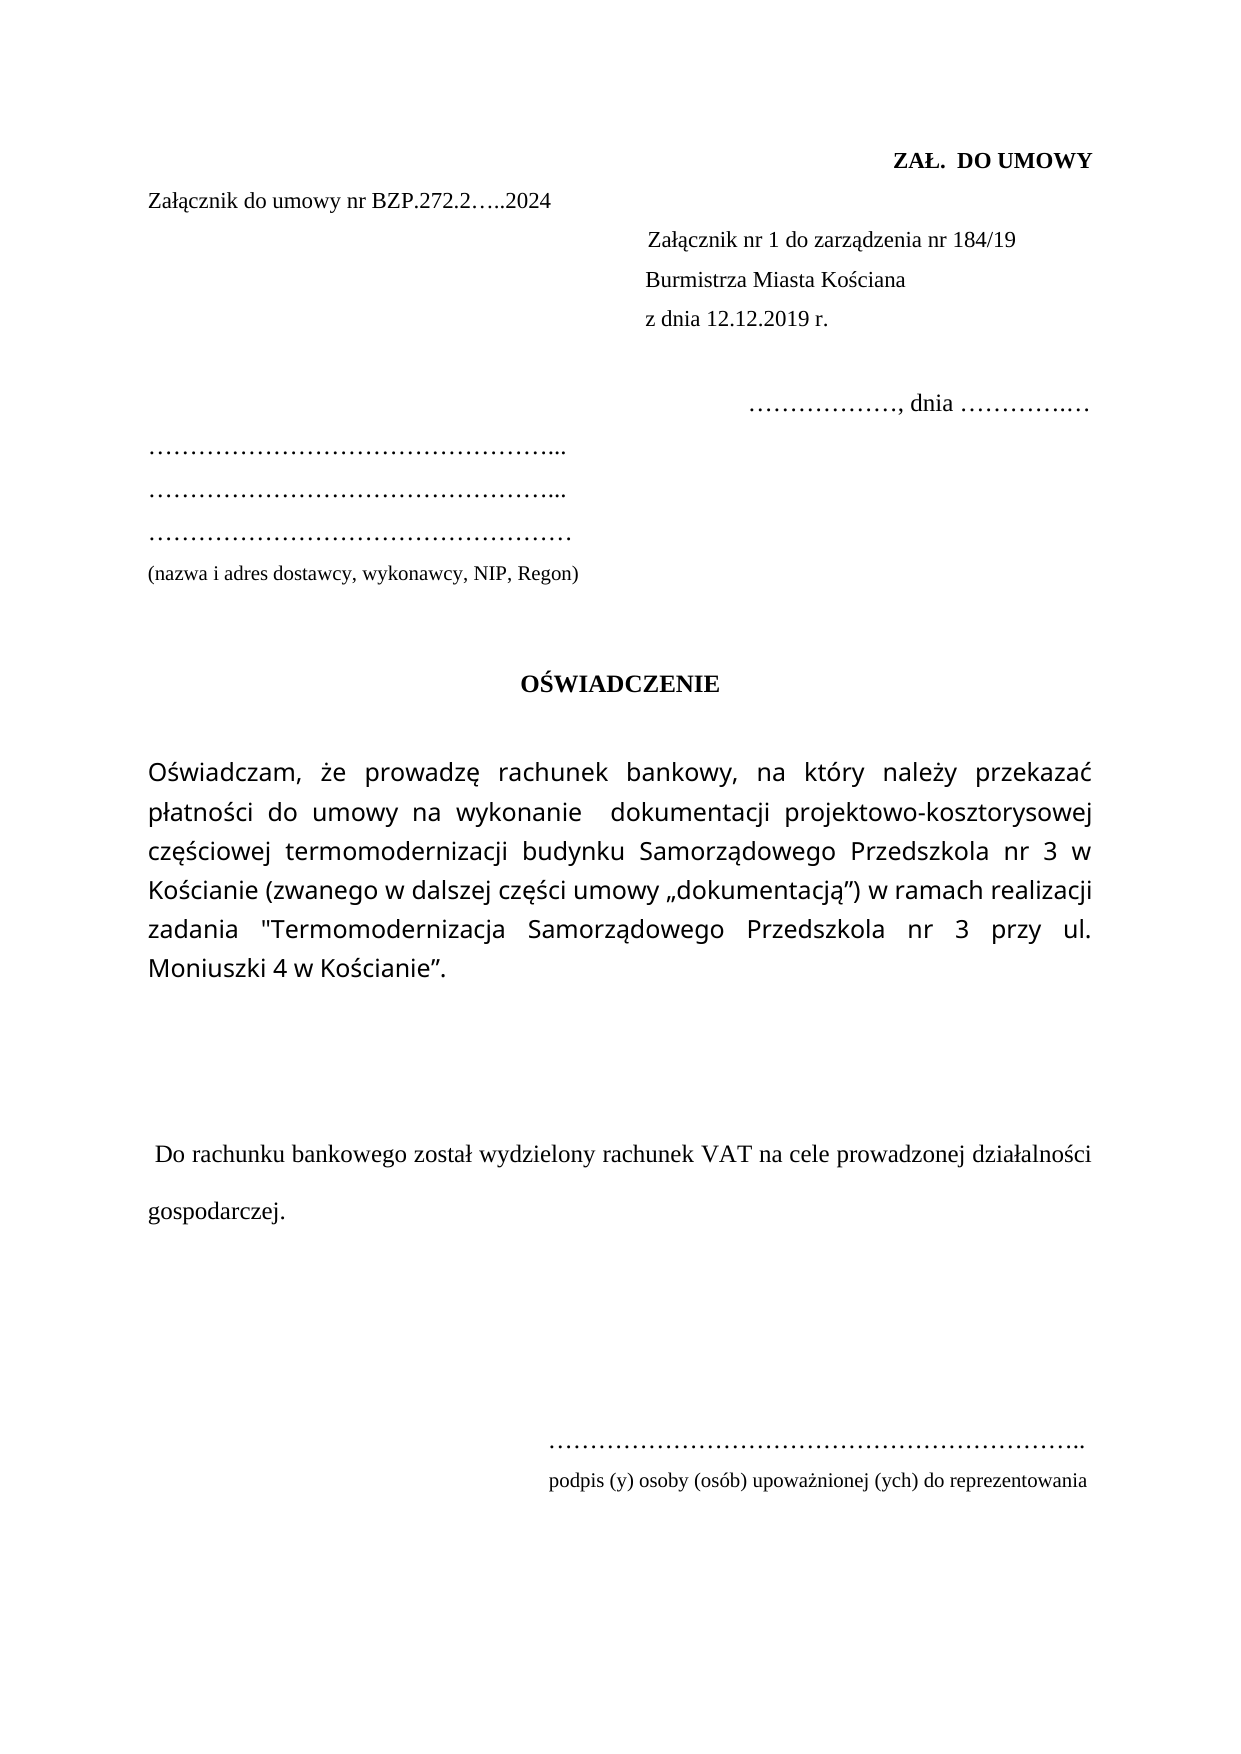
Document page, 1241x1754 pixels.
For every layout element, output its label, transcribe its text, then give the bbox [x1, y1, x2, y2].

text …………………………………………… [148, 517, 1093, 546]
text OŚWIADCZENIE [148, 669, 1093, 697]
text …………………………………………... [148, 474, 1093, 503]
text Oświadczam, że prowadzę rachunek bankowy, na który należy przekazać płatności do umowy na wykonanie dokumentacji projektowo-kosztorysowej częściowej termomodernizacji budynku Samorządowego Przedszkola nr 3 w Kościanie (zwanego w dalszej części umowy „dokumentacją”) w ramach realizacji zadania "Termomodernizacja Samorządowego Przedszkola nr 3 przy ul. Moniuszki 4 w Kościanie”. [148, 755, 1093, 985]
text z dnia 12.12.2019 r. [148, 306, 1093, 332]
text ZAŁ. DO UMOWY [148, 148, 1093, 174]
text Załącznik nr 1 do zarządzenia nr 184/19 [590, 227, 1093, 253]
text ………………, dnia ………….… [148, 388, 1093, 417]
text podpis (y) osoby (osób) upoważnionej (ych) do reprezentowania [148, 1468, 1093, 1492]
text (nazwa i adres dostawcy, wykonawcy, NIP, Regon) [148, 561, 1093, 585]
text ……………………………………………………….. [148, 1425, 1093, 1454]
text Burmistrza Miasta Kościana [148, 266, 1093, 292]
text Załącznik do umowy nr BZP.272.2…..2024 [148, 187, 1093, 213]
text Do rachunku bankowego został wydzielony rachunek VAT na cele prowadzonej działalności gospodarczej. [148, 1139, 1093, 1225]
text …………………………………………... [148, 431, 1093, 460]
